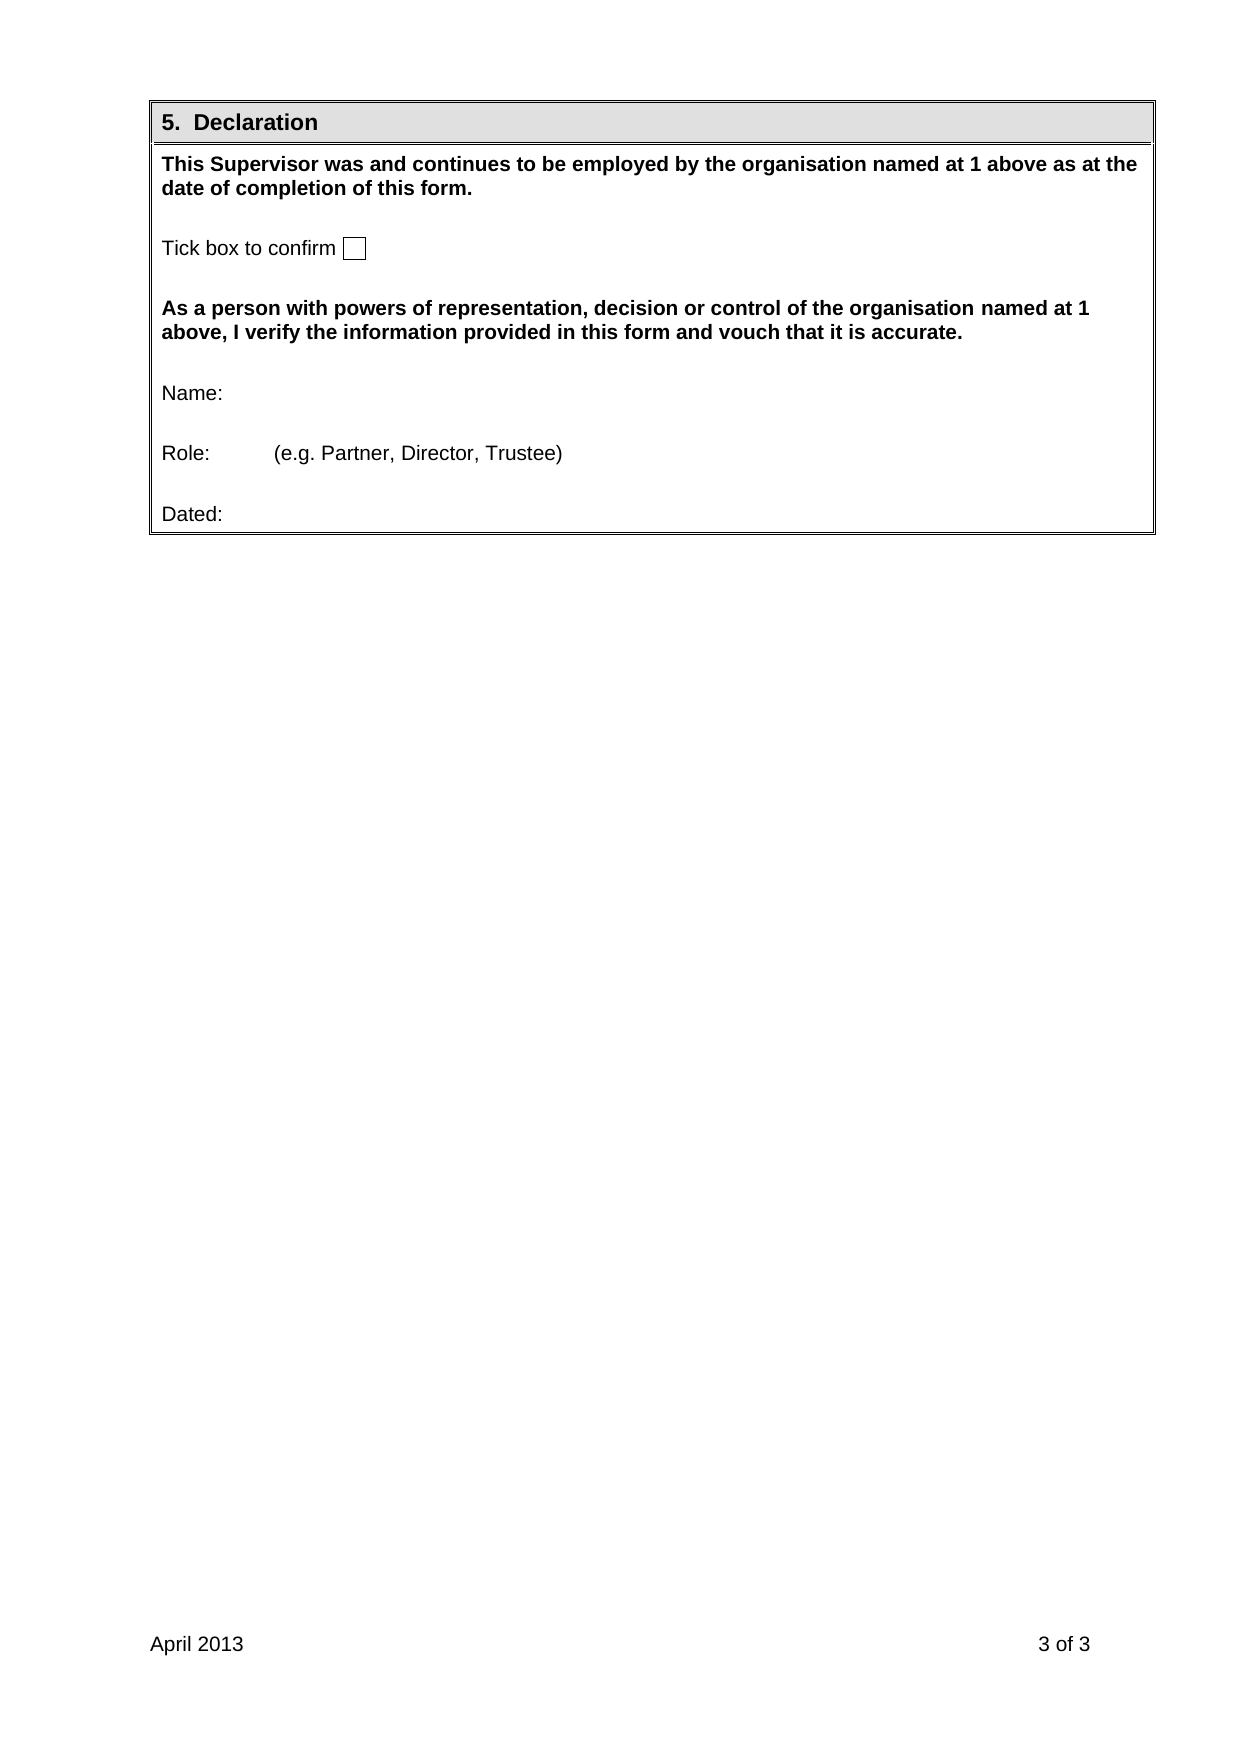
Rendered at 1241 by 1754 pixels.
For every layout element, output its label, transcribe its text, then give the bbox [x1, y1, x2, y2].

table_cell This Supervisor was and continues to be employed by the organisation named at 1 above as at the date of completion of this form. Tick box to confirm As a person with powers of representation, decision or control of the organisation named at 1 above, I verify the information provided in this form and vouch that it is accurate. Name: Role: (e.g. Partner, Director, Trustee) Dated: [150, 142, 1154, 532]
table_header 5. Declaration [152, 103, 1153, 142]
